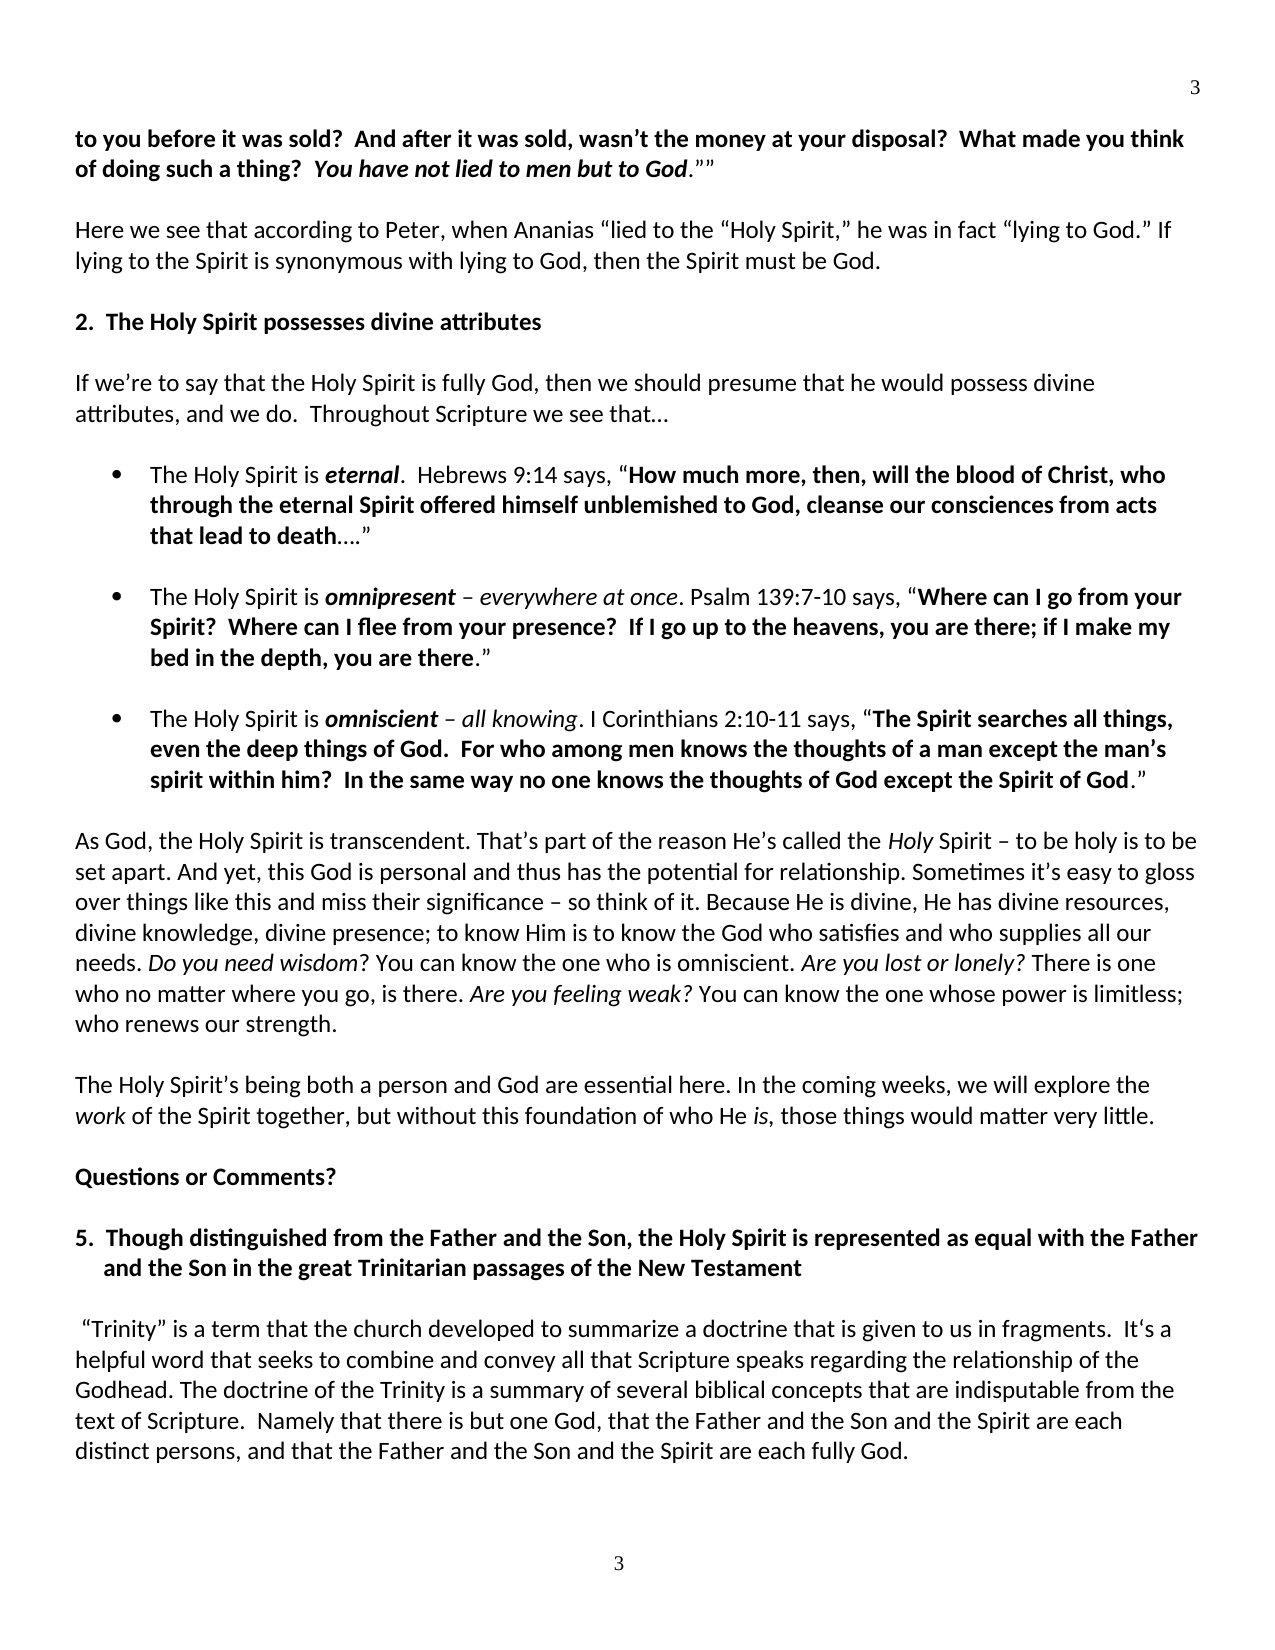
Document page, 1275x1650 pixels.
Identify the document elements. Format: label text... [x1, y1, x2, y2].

text The Holy Spirit’s being both a person and God are essential here. In the coming weeks, we will explore the work of the Spirit together, but without this foundation of who He is, those things would matter very little. [75, 1069, 1200, 1130]
list The Holy Spirit is eternal. Hebrews 9:14 says, “How much more, then, will the blood of Christ, who through the eternal Spirit offered himself unblemished to God, cleanse our consciences from acts that lead to death….” [112, 459, 1200, 550]
text “Trinity” is a term that the church developed to summarize a doctrine that is given to us in fragments. It‘s a helpful word that seeks to combine and convey all that Scripture speaks regarding the relationship of the Godhead. The doctrine of the Trinity is a summary of several biblical concepts that are indisputable from the text of Scripture. Namely that there is but one God, that the Father and the Son and the Spirit are each distinct persons, and that the Father and the Son and the Spirit are each fully God. [75, 1313, 1200, 1466]
list The Holy Spirit is omnipresent – everywhere at once. Psalm 139:7-10 says, “Where can I go from your Spirit? Where can I flee from your presence? If I go up to the heavens, you are there; if I make my bed in the depth, you are there.” [112, 581, 1200, 672]
text 5. Though distinguished from the Father and the Son, the Holy Spirit is represented as equal with the Father and the Son in the great Trinitarian passages of the New Testament [75, 1222, 1200, 1283]
text As God, the Holy Spirit is transcendent. That’s part of the reason He’s called the Holy Spirit – to be holy is to be set apart. And yet, this God is personal and thus has the potential for relationship. Sometimes it’s easy to gloss over things like this and miss their significance – so think of it. Because He is divine, He has divine resources, divine knowledge, divine presence; to know Him is to know the God who satisfies and who supplies all our needs. Do you need wisdom? You can know the one who is omniscient. Are you lost or lonely? There is one who no matter where you go, is there. Are you feeling weak? You can know the one whose power is limitless; who renews our strength. [75, 825, 1200, 1039]
text If we’re to say that the Holy Spirit is fully God, then we should presume that he would possess divine attributes, and we do. Throughout Scripture we see that… [75, 367, 1200, 428]
list The Holy Spirit is omniscient – all knowing. I Corinthians 2:10-11 says, “The Spirit searches all things, even the deep things of God. For who among men knows the thoughts of a man except the man’s spirit within him? In the same way no one knows the thoughts of God except the Spirit of God.” [112, 703, 1200, 794]
text Here we see that according to Peter, when Ananias “lied to the “Holy Spirit,” he was in fact “lying to God.” If lying to the Spirit is synonymous with lying to God, then the Spirit must be God. [75, 215, 1200, 276]
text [75, 123, 1200, 184]
text Questions or Comments? [75, 1161, 1200, 1191]
text 2. The Holy Spirit possesses divine attributes [75, 306, 1200, 337]
